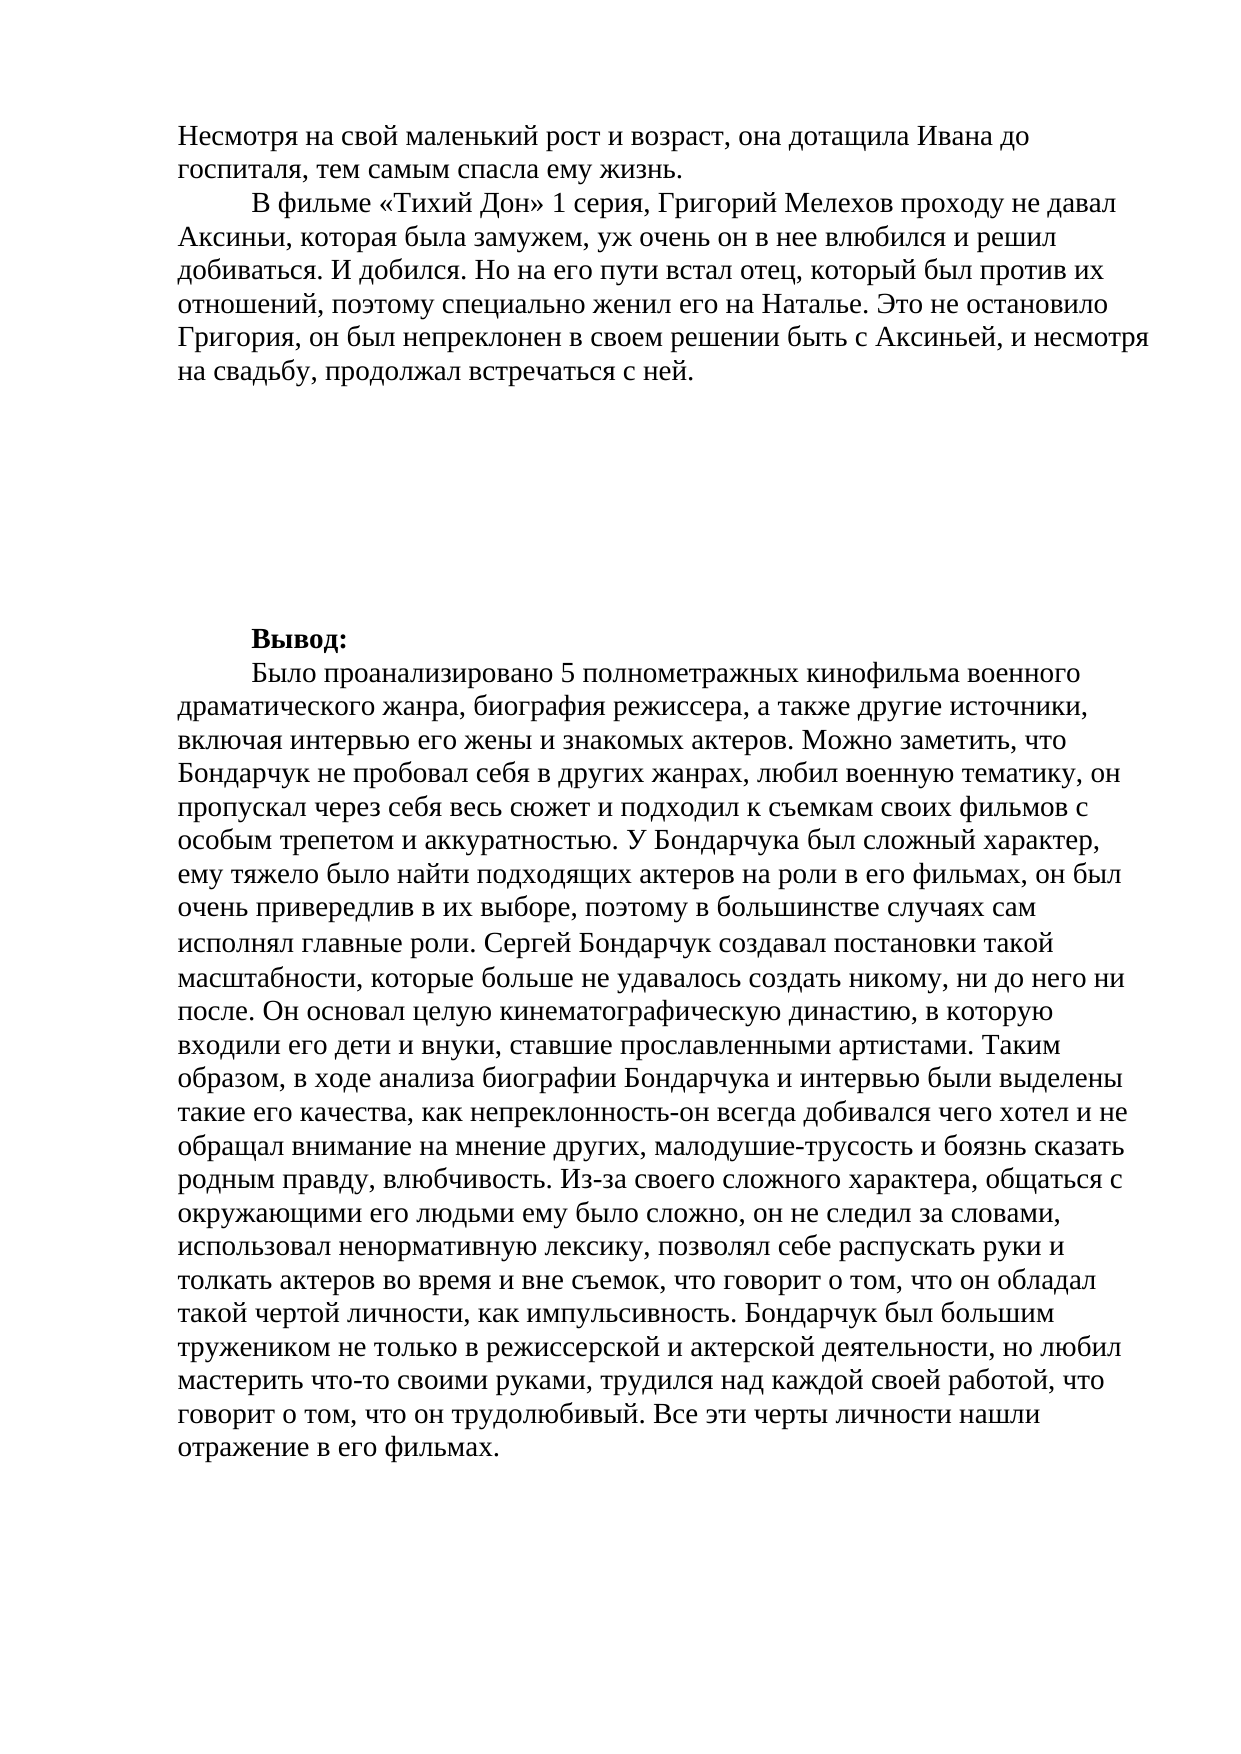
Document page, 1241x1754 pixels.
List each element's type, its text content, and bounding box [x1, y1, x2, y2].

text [177, 118, 1152, 185]
text Вывод: [177, 621, 1152, 655]
text Было проанализировано 5 полнометражных кинофильма военного драматического жанра, биография режиссера, а также другие источники, включая интервью его жены и знакомых актеров. Можно заметить, что Бондарчук не пробовал себя в других жанрах, любил военную тематику, он пропускал через себя весь сюжет и подходил к съемкам своих фильмов с особым трепетом и аккуратностью. У Бондарчука был сложный характер, ему тяжело было найти подходящих актеров на роли в его фильмах, он был очень привередлив в их выборе, поэтому в большинстве случаях сам исполнял главные роли. Сергей Бондарчук создавал постановки такой масштабности, которые больше не удавалось создать никому, ни до него ни после. Он основал целую кинематографическую династию, в которую входили его дети и внуки, ставшие прославленными артистами. Таким образом, в ходе анализа биографии Бондарчука и интервью были выделены такие его качества, как непреклонность-он всегда добивался чего хотел и не обращал внимание на мнение других, малодушие-трусость и боязнь сказать родным правду, влюбчивость. Из-за своего сложного характера, общаться с окружающими его людьми ему было сложно, он не следил за словами, использовал ненормативную лексику, позволял себе распускать руки и толкать актеров во время и вне съемок, что говорит о том, что он обладал такой чертой личности, как импульсивность. Бондарчук был большим тружеником не только в режиссерской и актерской деятельности, но любил мастерить что-то своими руками, трудился над каждой своей работой, что говорит о том, что он трудолюбивый. Все эти черты личности нашли отражение в его фильмах. [177, 655, 1152, 1463]
text В фильме «Тихий Дон» 1 серия, Григорий Мелехов проходу не давал Аксиньи, которая была замужем, уж очень он в нее влюбился и решил добиваться. И добился. Но на его пути встал отец, который был против их отношений, поэтому специально женил его на Наталье. Это не остановило Григория, он был непреклонен в своем решении быть с Аксиньей, и несмотря на свадьбу, продолжал встречаться с ней. [177, 185, 1152, 386]
